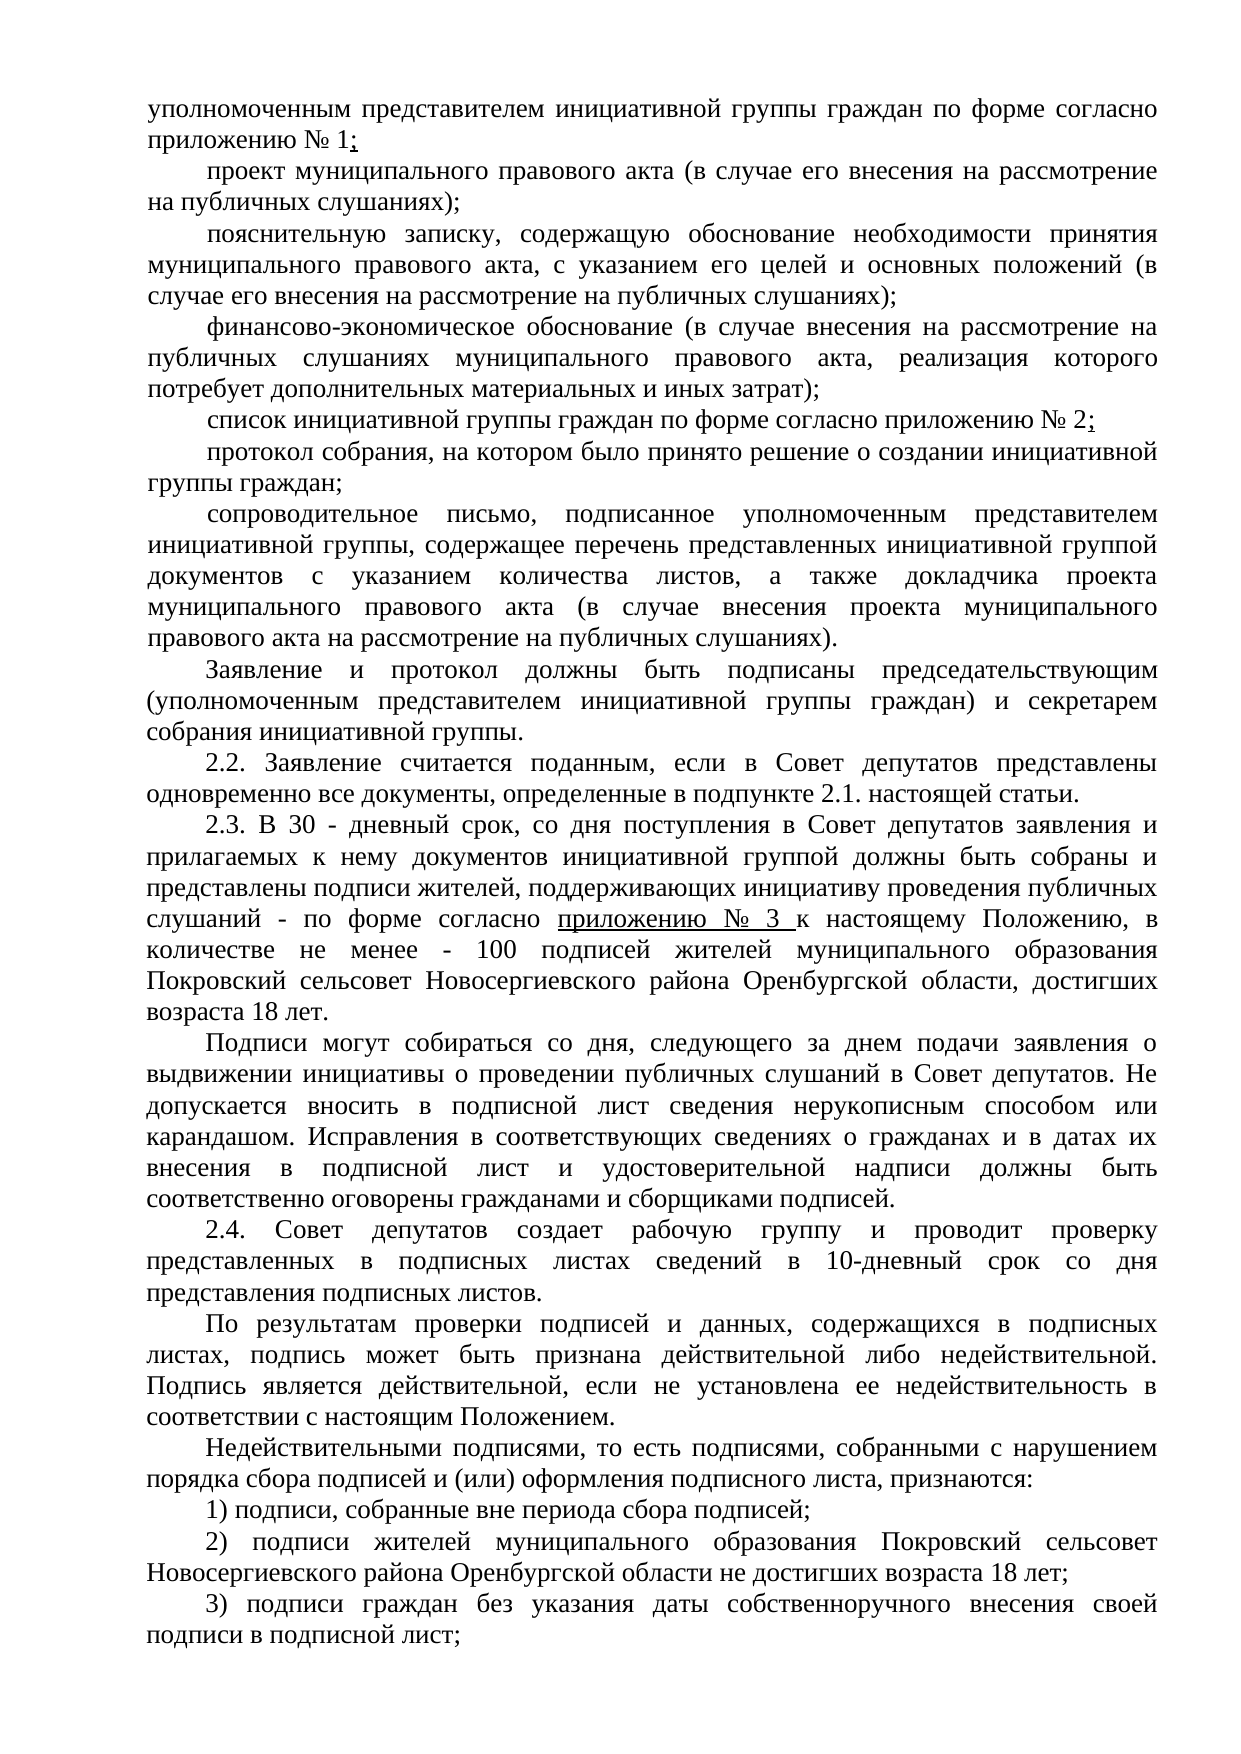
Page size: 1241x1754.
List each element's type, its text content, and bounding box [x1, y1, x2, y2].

text список инициативной группы граждан по форме согласно приложению № 2; [207, 403, 1159, 435]
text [147, 92, 1159, 154]
text протокол собрания, на котором было принято решение о создании инициативной группы граждан; [147, 435, 1159, 497]
text 3) подписи граждан без указания даты собственноручного внесения своей подписи в подписной лист; [146, 1587, 1159, 1649]
text Недействительными подписями, то есть подписями, собранными с нарушением порядка сбора подписей и (или) оформления подписного листа, признаются: [146, 1431, 1159, 1494]
text 1) подписи, собранные вне периода сбора подписей; [146, 1494, 1159, 1525]
text По результатам проверки подписей и данных, содержащихся в подписных листах, подпись может быть признана действительной либо недействительной. Подпись является действительной, если не установлена ее недействительность в соответствии с настоящим Положением. [146, 1307, 1159, 1431]
text финансово-экономическое обоснование (в случае внесения на рассмотрение на публичных слушаниях муниципального правового акта, реализация которого потребует дополнительных материальных и иных затрат); [147, 310, 1159, 403]
text 2.2. Заявление считается поданным, если в Совет депутатов представлены одновременно все документы, определенные в подпункте 2.1. настоящей статьи. [146, 746, 1159, 808]
text 2.3. В 30 - дневный срок, со дня поступления в Совет депутатов заявления и прилагаемых к нему документов инициативной группой должны быть собраны и представлены подписи жителей, поддерживающих инициативу проведения публичных слушаний - по форме согласно приложению № 3 к настоящему Положению, в количестве не менее - 100 подписей жителей муниципального образования Покровский сельсовет Новосергиевского района Оренбургской области, достигших возраста 18 лет. [146, 808, 1159, 1026]
text проект муниципального правового акта (в случае его внесения на рассмотрение на публичных слушаниях); [147, 154, 1159, 217]
text 2.4. Совет депутатов создает рабочую группу и проводит проверку представленных в подписных листах сведений в 10-дневный срок со дня представления подписных листов. [146, 1213, 1159, 1307]
text Заявление и протокол должны быть подписаны председательствующим (уполномоченным представителем инициативной группы граждан) и секретарем собрания инициативной группы. [146, 653, 1159, 746]
text сопроводительное письмо, подписанное уполномоченным представителем инициативной группы, содержащее перечень представленных инициативной группой документов с указанием количества листов, а также докладчика проекта муниципального правового акта (в случае внесения проекта муниципального правового акта на рассмотрение на публичных слушаниях). [147, 497, 1159, 653]
text 2) подписи жителей муниципального образования Покровский сельсовет Новосергиевского района Оренбургской области не достигших возраста 18 лет; [146, 1525, 1159, 1587]
text пояснительную записку, содержащую обоснование необходимости принятия муниципального правового акта, с указанием его целей и основных положений (в случае его внесения на рассмотрение на публичных слушаниях); [147, 217, 1159, 310]
text Подписи могут собираться со дня, следующего за днем подачи заявления о выдвижении инициативы о проведении публичных слушаний в Совет депутатов. Не допускается вносить в подписной лист сведения нерукописным способом или карандашом. Исправления в соответствующих сведениях о гражданах и в датах их внесения в подписной лист и удостоверительной надписи должны быть соответственно оговорены гражданами и сборщиками подписей. [146, 1026, 1159, 1213]
